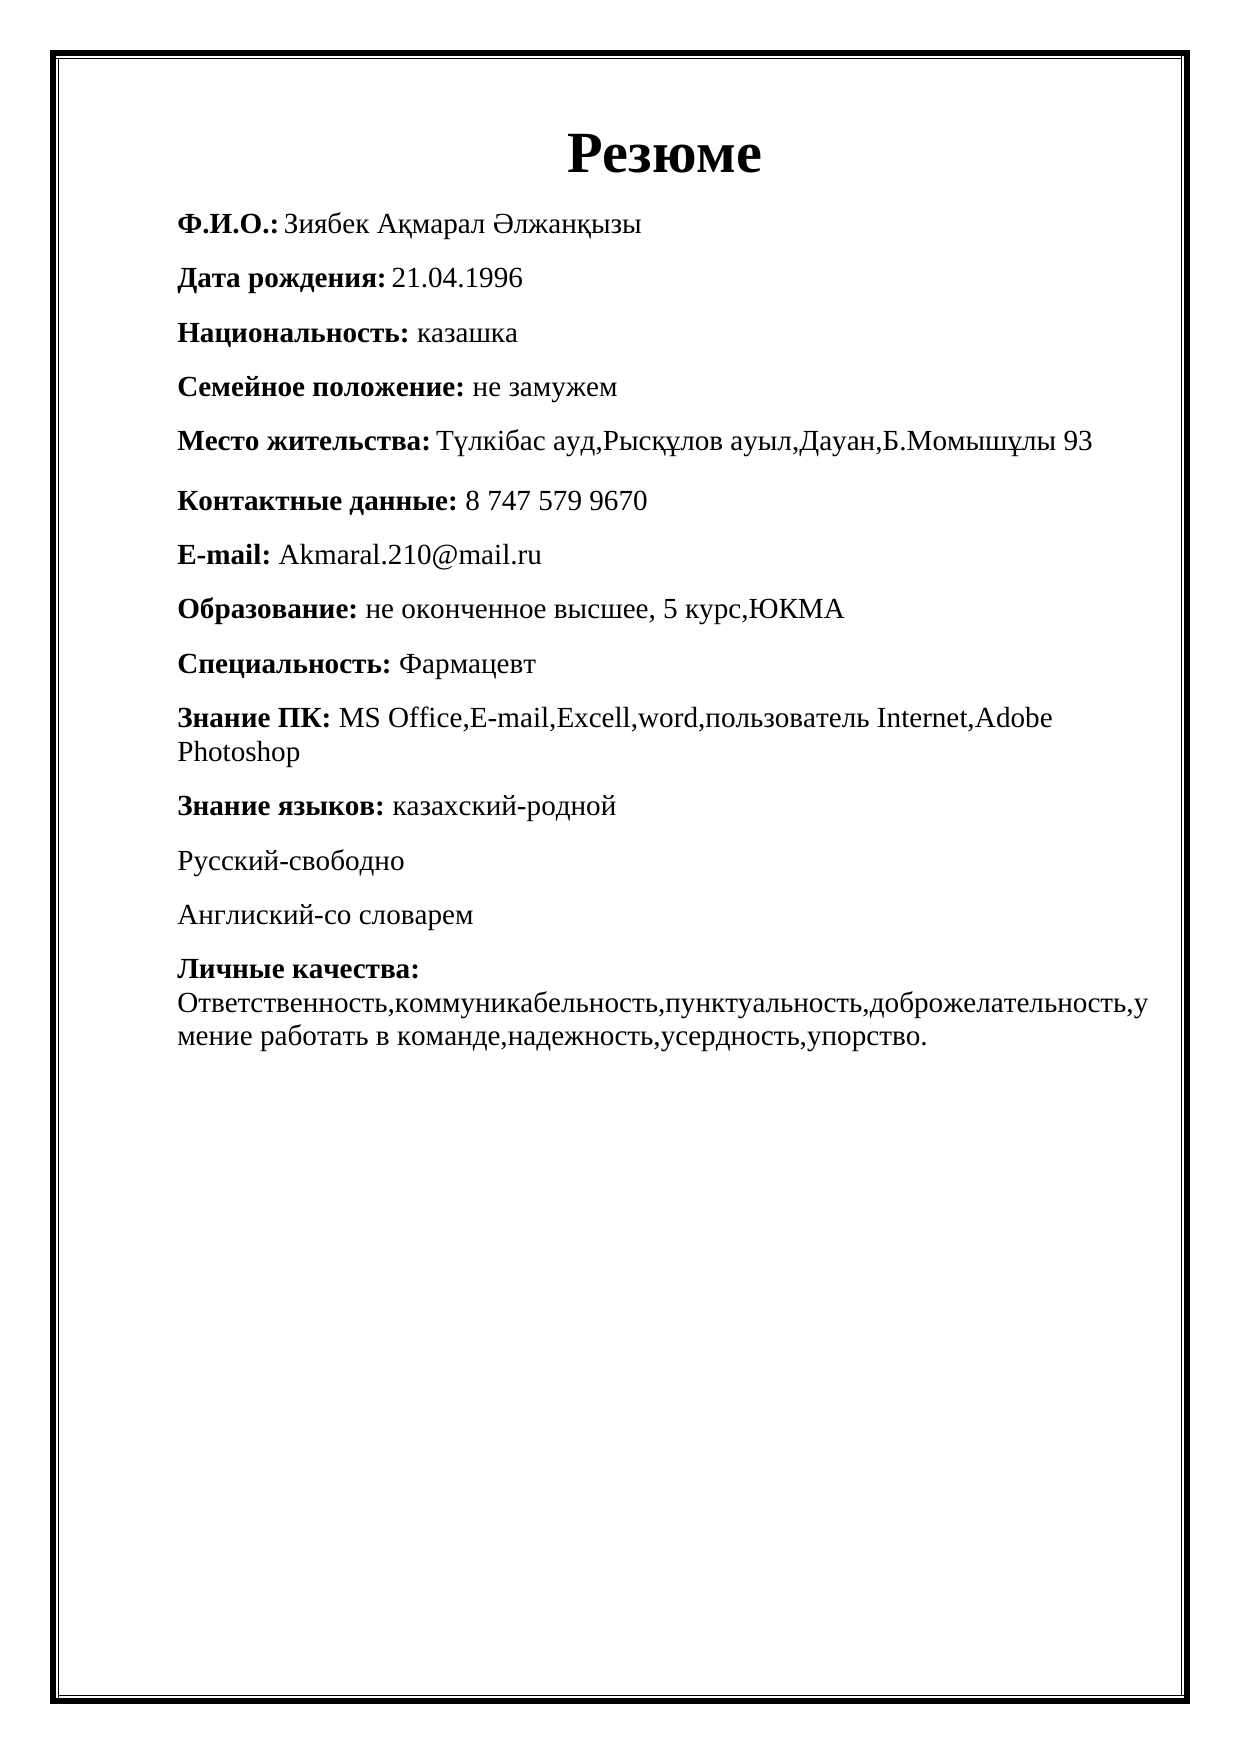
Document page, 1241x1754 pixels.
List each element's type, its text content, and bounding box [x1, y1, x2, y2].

text Англиский-со словарем [177, 897, 1152, 931]
text Е-mail: Akmaral.210@mail.ru [177, 537, 1152, 571]
text Знание языков: казахский-родной [177, 788, 1152, 822]
text Специальность: Фармацевт [177, 646, 1152, 679]
text Личные качества: Ответственность,коммуникабельность,пунктуальность,доброжелательность,умение работать в команде,надежность,усердность,упорство. [177, 951, 1152, 1052]
text Национальность: казашка [177, 315, 1152, 348]
text Семейное положение: не замужем [177, 369, 1152, 403]
text Резюме [177, 118, 1152, 185]
text Знание ПК: MS Office,E-mail,Excell,word,пользователь Internet,Adobe Photoshop [177, 700, 1152, 767]
text Место жительства: Түлкібас ауд,Рысқұлов ауыл,Дауан,Б.Момышұлы 93 [177, 423, 1152, 457]
text Ф.И.О.: Зиябек Ақмарал Әлжанқызы [177, 206, 1152, 239]
text Контактные данные: 8 747 579 9670 [177, 483, 1152, 516]
text Русский-свободно [177, 843, 1152, 876]
text Дата рождения: 21.04.1996 [177, 260, 1152, 294]
text Образование: не оконченное высшее, 5 курс,ЮКМА [177, 592, 1152, 625]
